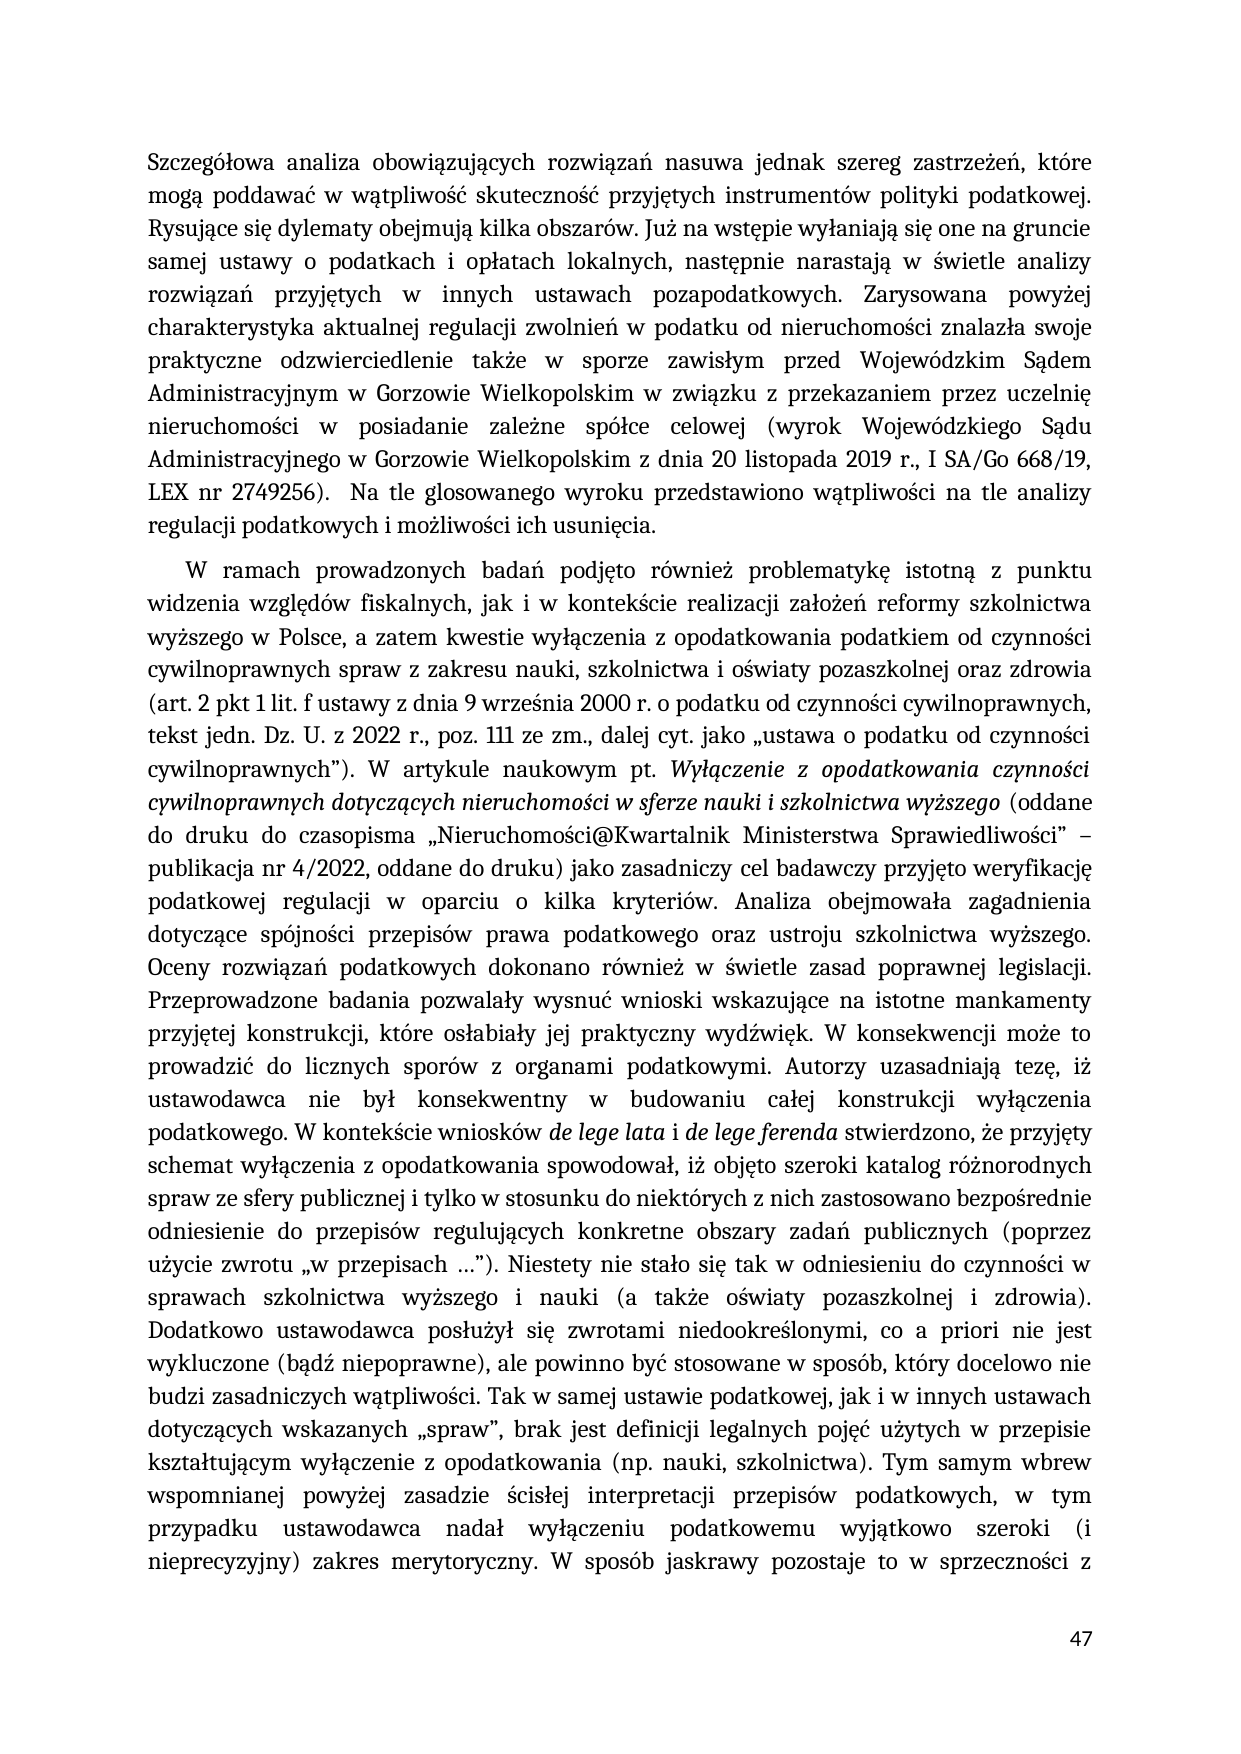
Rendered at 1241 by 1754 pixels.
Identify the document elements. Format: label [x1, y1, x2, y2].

text [148, 556, 1093, 1576]
text [148, 148, 1093, 539]
